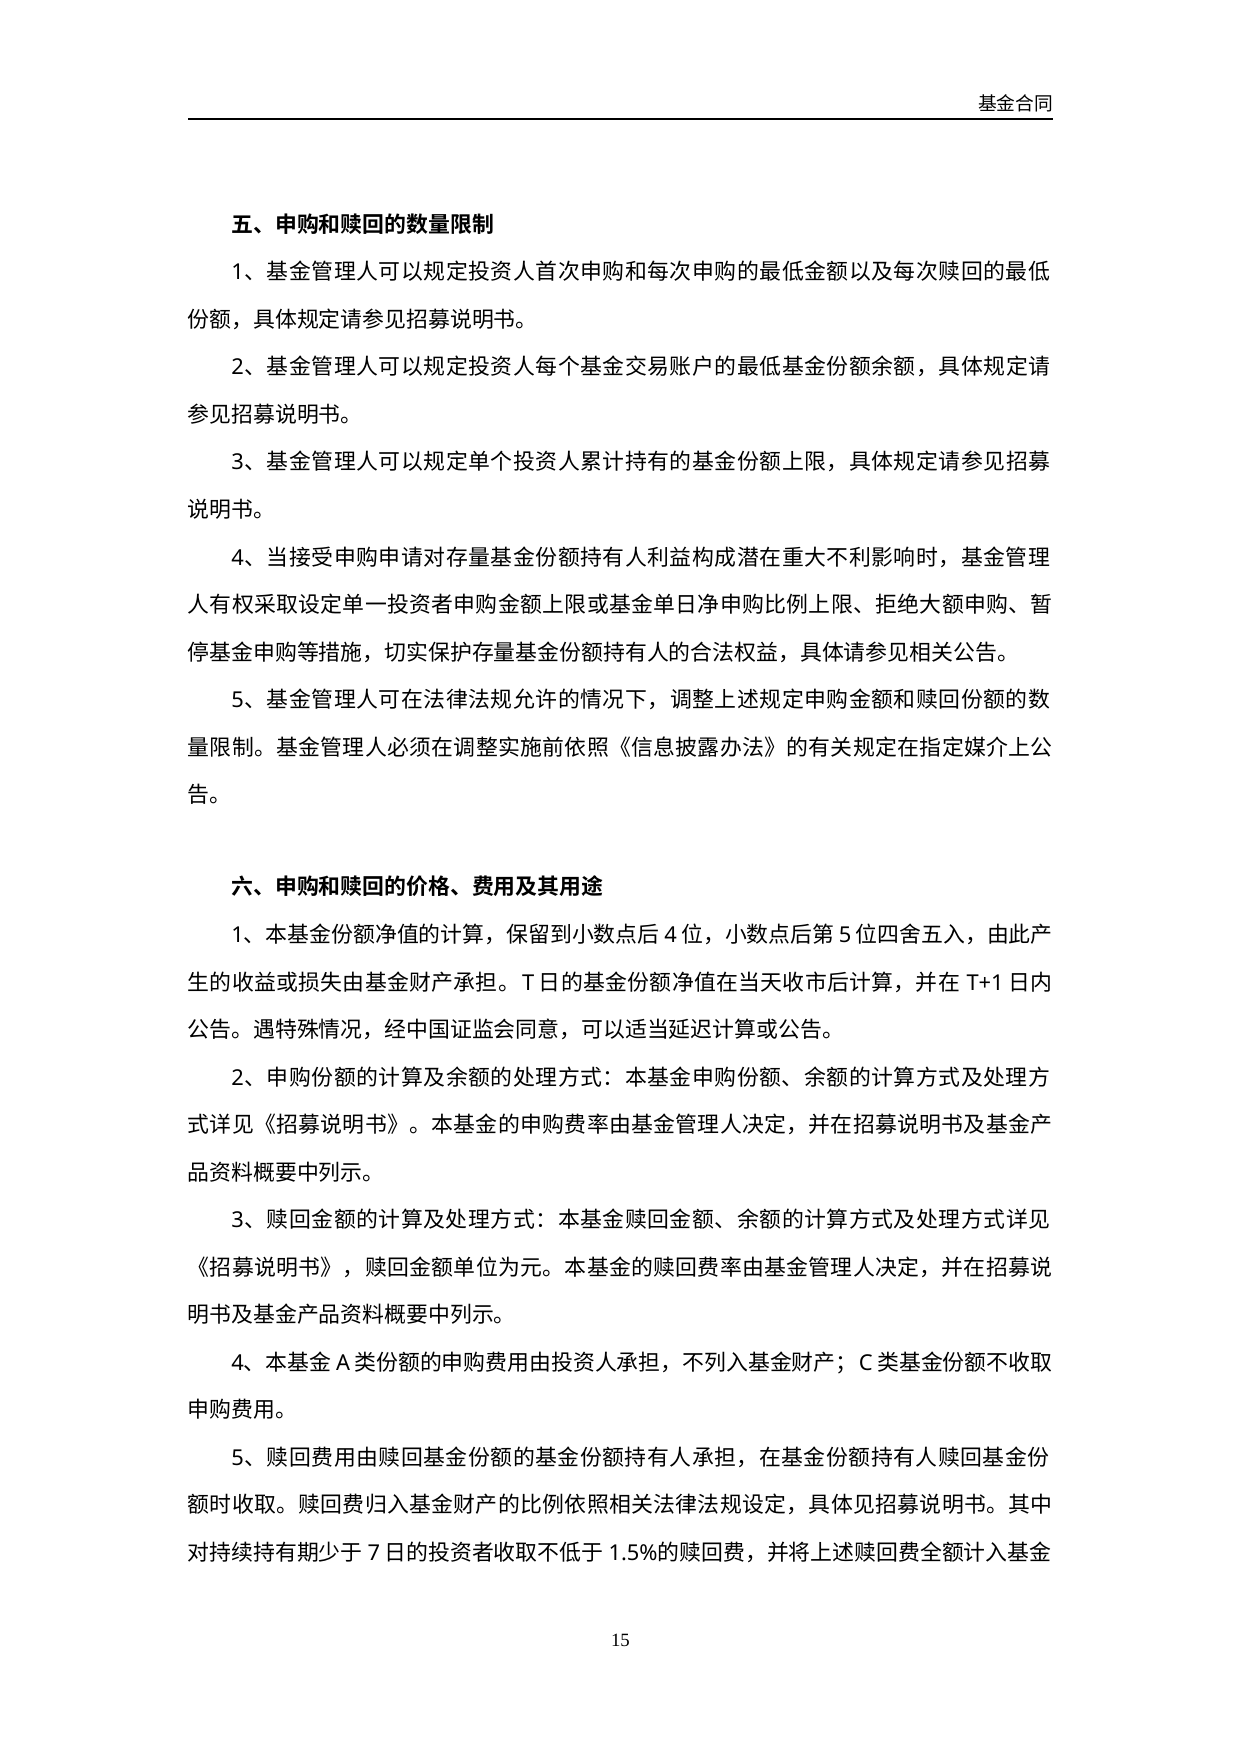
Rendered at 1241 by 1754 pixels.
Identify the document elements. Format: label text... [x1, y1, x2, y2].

text 2、申购份额的计算及余额的处理方式：本基金申购份额、余额的计算方式及处理方式详见《招募说明书》。本基金的申购费率由基金管理人决定，并在招募说明书及基金产品资料概要中列示。 [187, 1059, 1053, 1186]
text 4、当接受申购申请对存量基金份额持有人利益构成潜在重大不利影响时，基金管理人有权采取设定单一投资者申购金额上限或基金单日净申购比例上限、拒绝大额申购、暂停基金申购等措施，切实保护存量基金份额持有人的合法权益，具体请参见相关公告。 [187, 539, 1053, 666]
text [187, 1440, 1053, 1567]
text 3、赎回金额的计算及处理方式：本基金赎回金额、余额的计算方式及处理方式详见《招募说明书》，赎回金额单位为元。本基金的赎回费率由基金管理人决定，并在招募说明书及基金产品资料概要中列示。 [187, 1202, 1053, 1329]
text 2、基金管理人可以规定投资人每个基金交易账户的最低基金份额余额，具体规定请参见招募说明书。 [187, 349, 1053, 428]
text 1、基金管理人可以规定投资人首次申购和每次申购的最低金额以及每次赎回的最低份额，具体规定请参见招募说明书。 [187, 254, 1053, 333]
text 五、申购和赎回的数量限制 [187, 207, 1053, 238]
text 1、本基金份额净值的计算，保留到小数点后4位，小数点后第5位四舍五入，由此产生的收益或损失由基金财产承担。T日的基金份额净值在当天收市后计算，并在T+1日内公告。遇特殊情况，经中国证监会同意，可以适当延迟计算或公告。 [187, 917, 1053, 1044]
text 六、申购和赎回的价格、费用及其用途 [187, 869, 1053, 901]
text 3、基金管理人可以规定单个投资人累计持有的基金份额上限，具体规定请参见招募说明书。 [187, 444, 1053, 524]
text 4、本基金A类份额的申购费用由投资人承担，不列入基金财产；C类基金份额不收取申购费用。 [187, 1345, 1053, 1424]
text 5、基金管理人可在法律法规允许的情况下，调整上述规定申购金额和赎回份额的数量限制。基金管理人必须在调整实施前依照《信息披露办法》的有关规定在指定媒介上公告。 [187, 682, 1053, 809]
